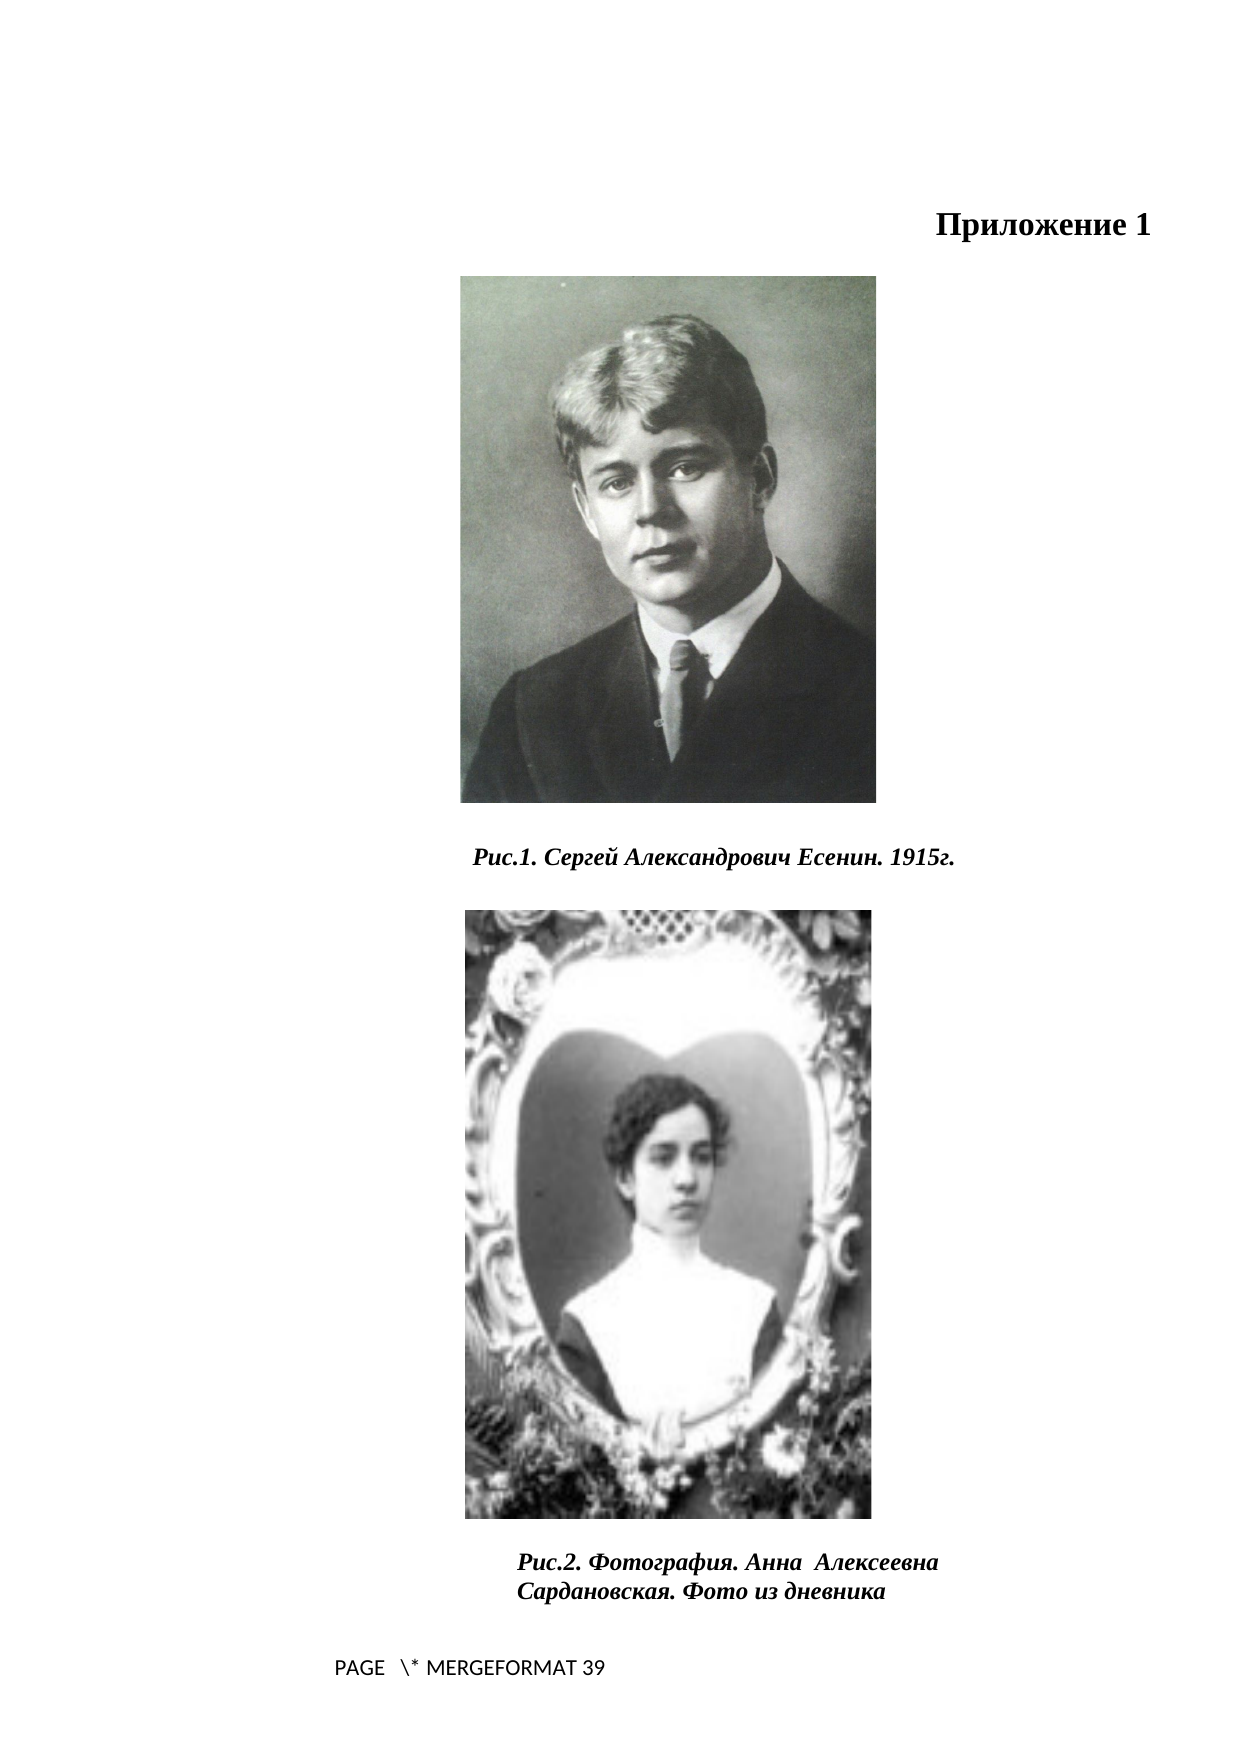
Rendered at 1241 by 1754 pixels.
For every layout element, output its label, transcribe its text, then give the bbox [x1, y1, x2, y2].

text Рис.1. Сергей Александрович Есенин. 1915г. [472, 842, 1159, 871]
picture [460, 276, 877, 803]
picture [465, 910, 872, 1519]
subtitle Приложение 1 [192, 204, 1152, 243]
text Сардановская. Фото из дневника [517, 1576, 1152, 1604]
text Рис.2. Фотография. Анна Алексеевна [517, 1547, 1152, 1576]
